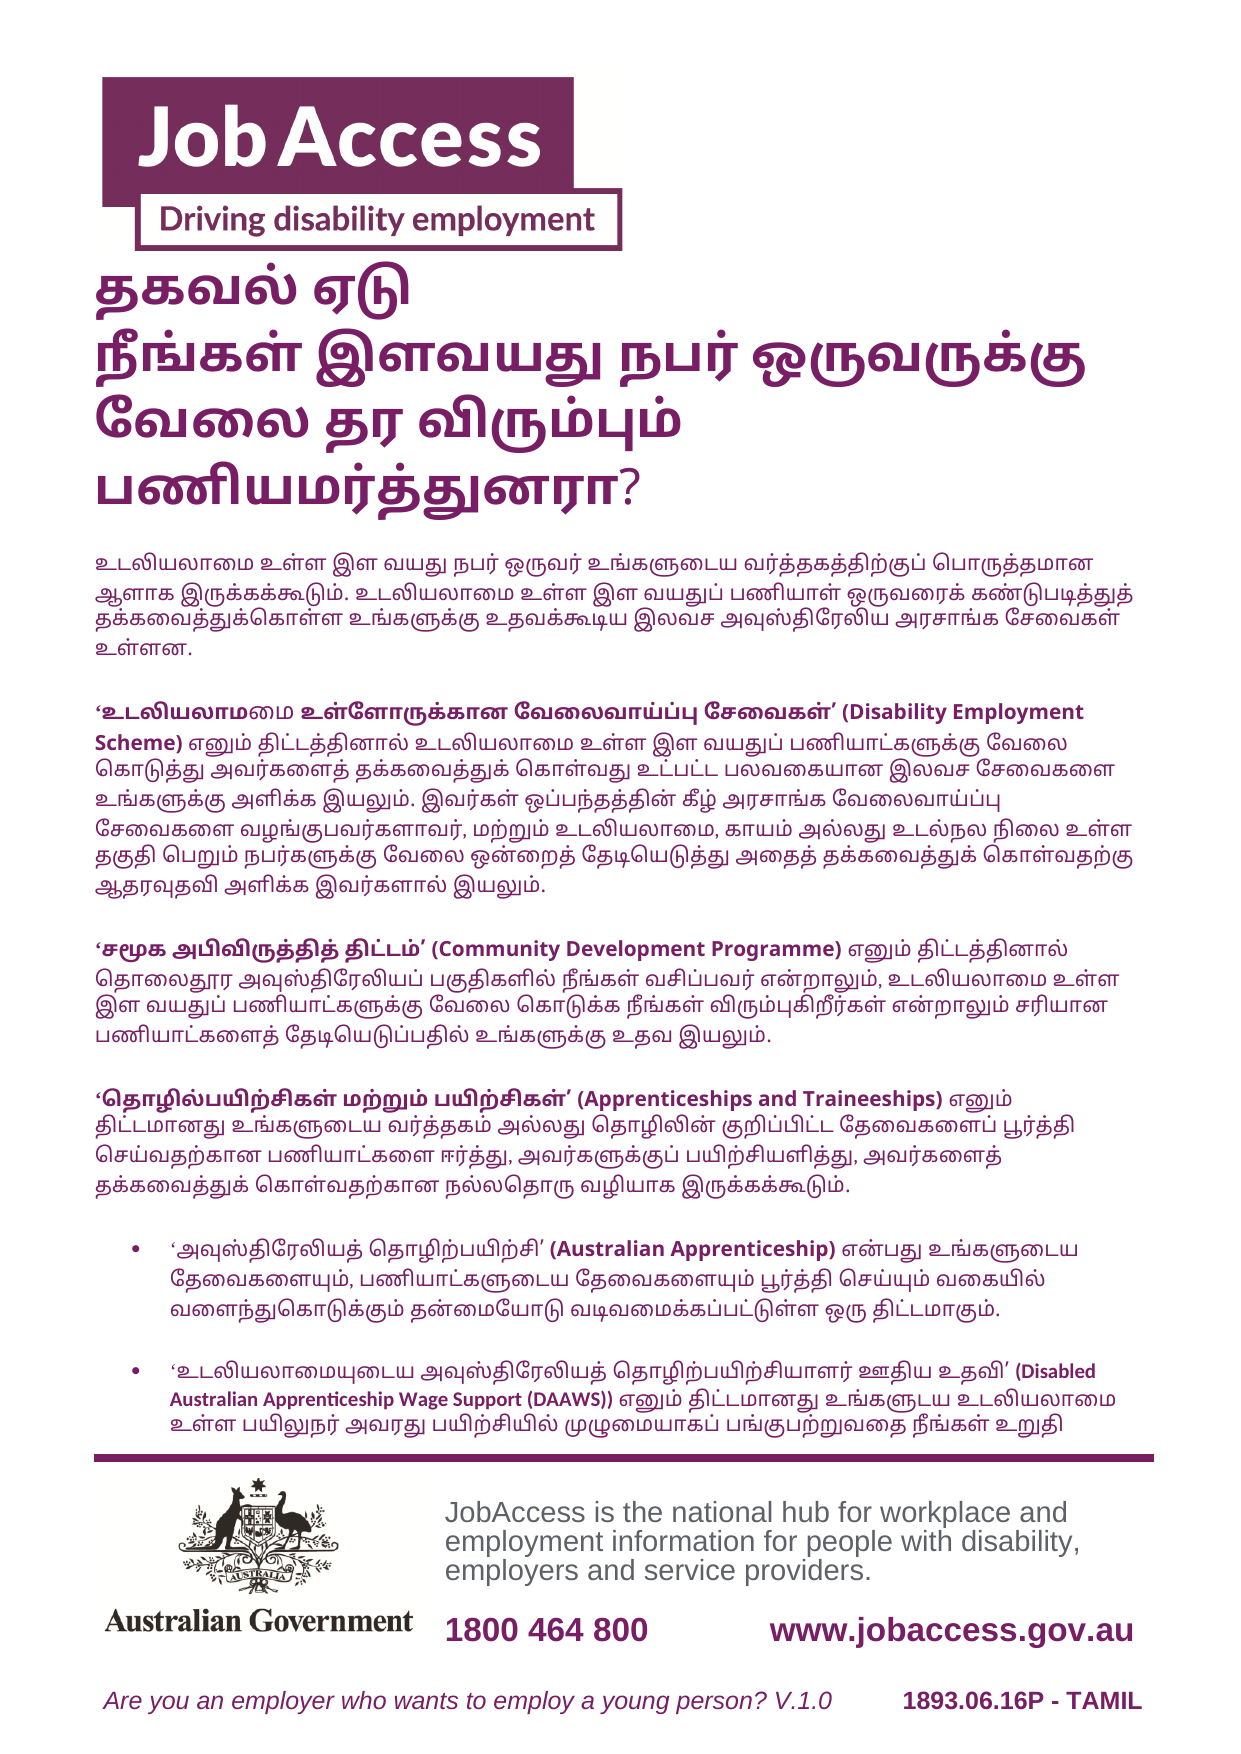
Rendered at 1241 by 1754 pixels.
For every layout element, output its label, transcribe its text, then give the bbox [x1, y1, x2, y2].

picture [94, 73, 623, 251]
text ‘சமூக அபிவிருத்தித் திட்டம்’ (Community Development Programme) எனும் திட்டத்தினால் தொலைதூர அவுஸ்திரேலியப் பகுதிகளில் நீங்கள் வசிப்பவர் என்றாலும், உடலியலாமை உள்ள இள வயதுப் பணியாட்களுக்கு வேலை கொடுக்க நீங்கள் விரும்புகிறீர்கள் என்றாலும் சரியான பணியாட்களைத் தேடியெடுப்பதில் உங்களுக்கு உதவ இயலும். [94, 934, 1146, 1084]
list ‘அவுஸ்திரேலியத் தொழிற்பயிற்சி’ (Australian Apprenticeship) என்பது உங்களுடைய தேவைகளையும், பணியாட்களுடைய தேவைகளையும் பூர்த்தி செய்யும் வகையில் வளைந்துகொடுக்கும் தன்மையோடு வடிவமைக்கப்பட்டுள்ள ஒரு திட்டமாகும். [132, 1234, 1146, 1358]
text ‘தொழில்பயிற்சிகள் மற்றும் பயிற்சிகள்’ (Apprenticeships and Traineeships) எனும் திட்டமானது உங்களுடைய வர்த்தகம் அல்லது தொழிலின் குறிப்பிட்ட தேவைகளைப் பூர்த்தி செய்வதற்கான பணியாட்களை ஈர்த்து, அவர்களுக்குப் பயிற்சியளித்து, அவர்களைத் தக்கவைத்துக் கொள்வதற்கான நல்லதொரு வழியாக இருக்கக்கூடும். [94, 1084, 1146, 1234]
text ‘உடலியலாமமை உள்ளோருக்கான வேலைவாய்ப்பு சேவைகள்’ (Disability Employment Scheme) எனும் திட்டத்தினால் உடலியலாமை உள்ள இள வயதுப் பணியாட்களுக்கு வேலை கொடுத்து அவர்களைத் தக்கவைத்துக் கொள்வது உட்பட்ட பலவகையான இலவச சேவைகளை உங்களுக்கு அளிக்க இயலும். இவர்கள் ஒப்பந்தத்தின் கீழ் அரசாங்க வேலைவாய்ப்பு சேவைகளை வழங்குபவர்களாவர், மற்றும் உடலியலாமை, காயம் அல்லது உடல்நல நிலை உள்ள தகுதி பெறும் நபர்களுக்கு வேலை ஒன்றைத் தேடியெடுத்து அதைத் தக்கவைத்துக் கொள்வதற்கு ஆதரவுதவி அளிக்க இவர்களால் இயலும். [94, 697, 1146, 934]
picture [104, 1478, 434, 1635]
text உடலியலாமை உள்ள இள வயது நபர் ஒருவர் உங்களுடைய வர்த்தகத்திற்குப் பொருத்தமான ஆளாக இருக்கக்கூடும். உடலியலாமை உள்ள இள வயதுப் பணியாள் ஒருவரைக் கண்டுபடித்துத் தக்கவைத்துக்கொள்ள உங்களுக்கு உதவக்கூடிய இலவச அவுஸ்திரேலிய அரசாங்க சேவைகள் உள்ளன. [94, 552, 1146, 697]
text நீங்கள் இளவயது நபர் ஒருவருக்கு வேலை தர விரும்பும் பணியமர்த்துனரா? [94, 318, 1146, 518]
text தகவல் ஏடு [94, 251, 1146, 318]
